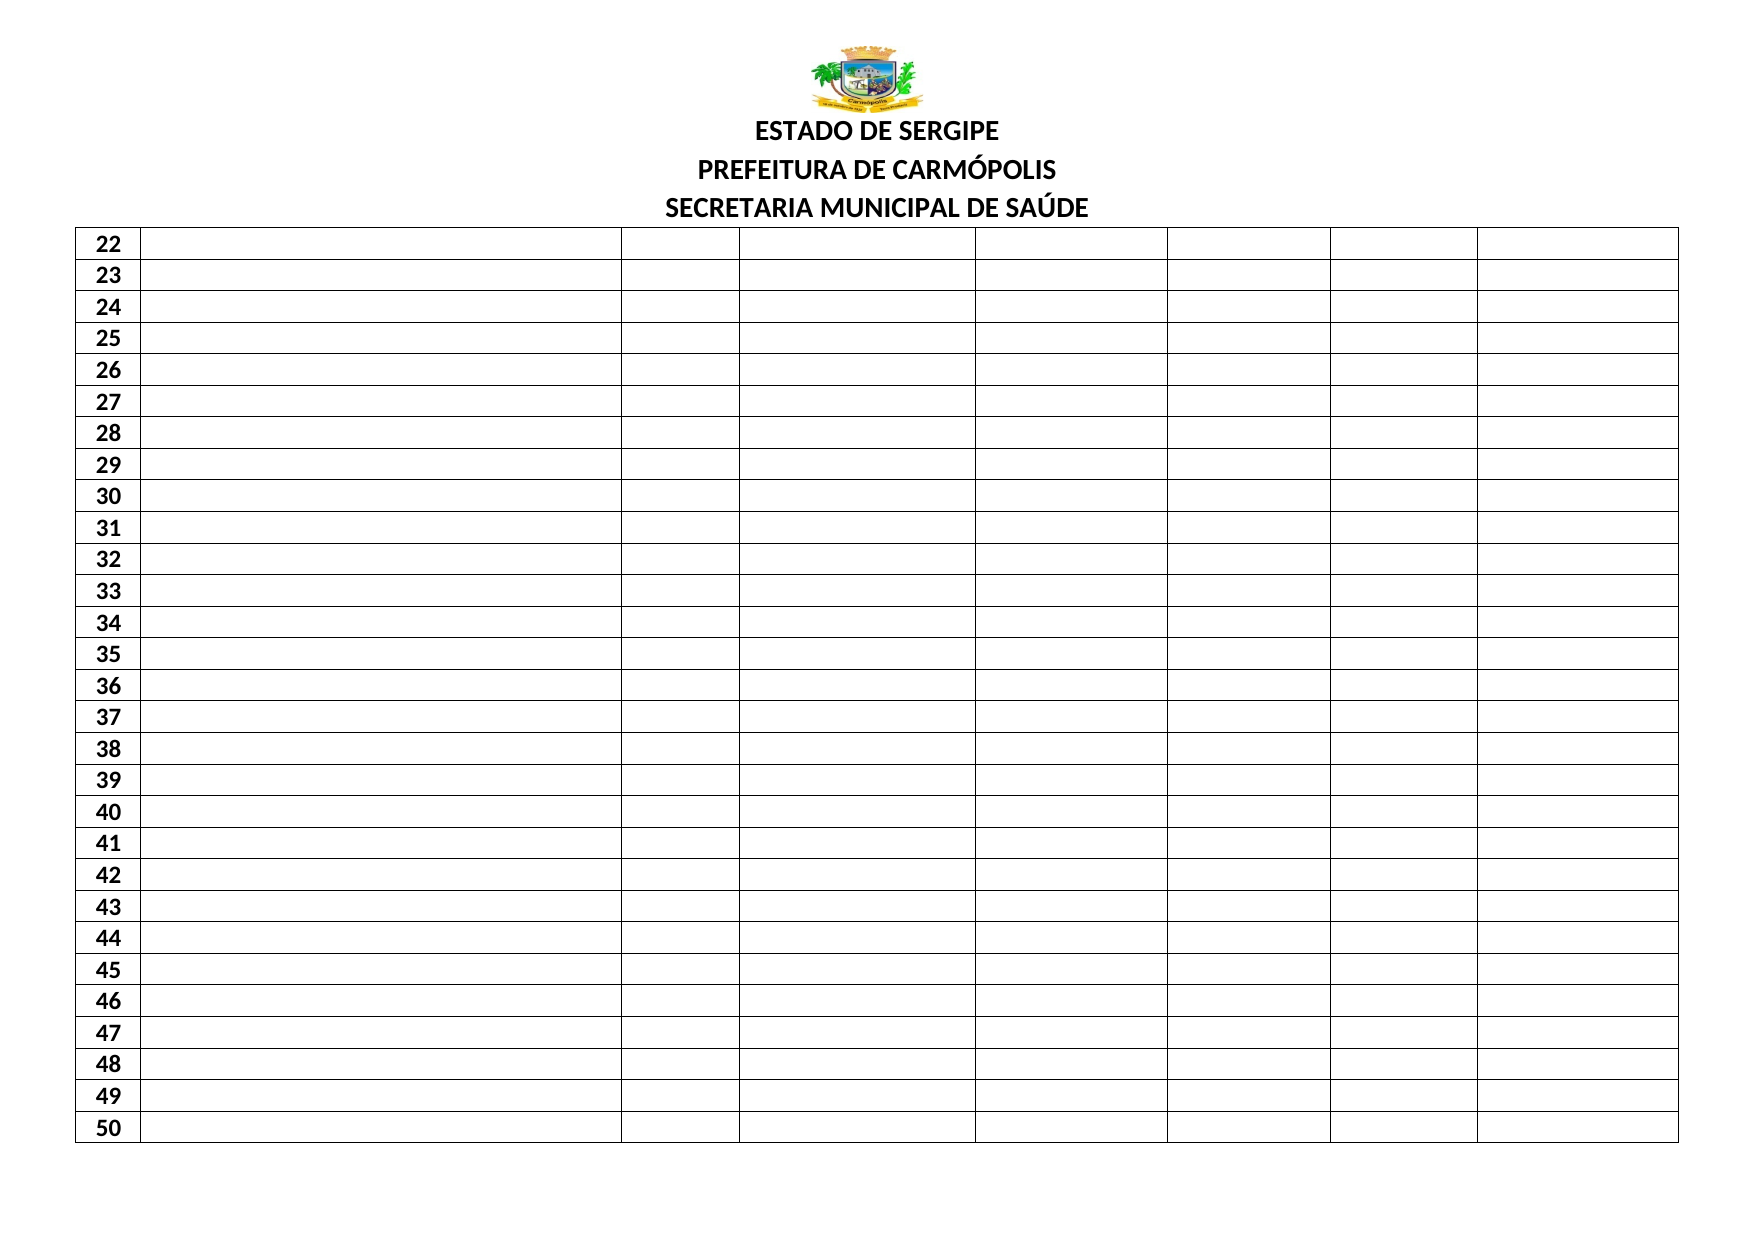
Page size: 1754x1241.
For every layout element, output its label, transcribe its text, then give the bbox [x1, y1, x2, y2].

table_cell [976, 291, 1167, 322]
table_cell [1331, 1112, 1477, 1142]
table_cell [1168, 638, 1330, 669]
table_cell [976, 891, 1167, 921]
table_cell [740, 796, 975, 827]
table_cell [141, 922, 621, 953]
table_cell [622, 859, 739, 890]
table_cell [141, 417, 621, 448]
table_cell [1478, 796, 1678, 827]
table_cell [141, 1080, 621, 1111]
table_cell 37 [76, 701, 140, 732]
table_cell [141, 828, 621, 858]
table_cell [976, 954, 1167, 984]
table_cell [1331, 765, 1477, 795]
table_cell [622, 1049, 739, 1079]
table_cell [1478, 544, 1678, 574]
table_cell [622, 954, 739, 984]
table_cell [1478, 449, 1678, 479]
table_cell [1331, 1080, 1477, 1111]
table_cell [1478, 480, 1678, 511]
table_cell [1168, 985, 1330, 1016]
table_cell [622, 1017, 739, 1047]
table_cell [1331, 607, 1477, 637]
table_cell [976, 828, 1167, 858]
table_cell [1478, 733, 1678, 763]
table_cell 43 [76, 891, 140, 921]
table_cell [740, 954, 975, 984]
table_cell [1168, 480, 1330, 511]
table_cell [622, 575, 739, 606]
table_cell [1331, 733, 1477, 763]
table_cell 41 [76, 828, 140, 858]
table_cell [622, 480, 739, 511]
table_cell [1331, 891, 1477, 921]
table_cell [976, 417, 1167, 448]
table_cell [976, 544, 1167, 574]
table_cell [1331, 544, 1477, 574]
table_cell [141, 480, 621, 511]
table_cell [1478, 291, 1678, 322]
table_cell [976, 575, 1167, 606]
table_cell 33 [76, 575, 140, 606]
table_cell [976, 354, 1167, 385]
table_cell [1168, 701, 1330, 732]
table_cell [141, 449, 621, 479]
table_cell [1478, 1080, 1678, 1111]
table_cell [976, 323, 1167, 353]
table_cell 31 [76, 512, 140, 542]
table_cell [1168, 607, 1330, 637]
table_cell [1331, 638, 1477, 669]
table_cell [1331, 228, 1477, 258]
table_cell [976, 670, 1167, 700]
table_cell [1168, 1080, 1330, 1111]
table_cell [740, 922, 975, 953]
table_cell 44 [76, 922, 140, 953]
table_cell [1168, 859, 1330, 890]
table_cell [622, 701, 739, 732]
table_cell [141, 954, 621, 984]
table_cell [622, 733, 739, 763]
table_cell [1331, 828, 1477, 858]
table_cell 42 [76, 859, 140, 890]
table_cell 26 [76, 354, 140, 385]
table_cell [141, 701, 621, 732]
table_cell [1331, 859, 1477, 890]
table_cell [1168, 386, 1330, 416]
table_cell [141, 512, 621, 542]
table_cell [622, 670, 739, 700]
table_cell [1168, 575, 1330, 606]
table_cell 22 [76, 228, 140, 258]
table_cell 40 [76, 796, 140, 827]
table_cell [141, 891, 621, 921]
table_cell 29 [76, 449, 140, 479]
table_cell [622, 228, 739, 258]
table_cell [1331, 701, 1477, 732]
table_cell [141, 985, 621, 1016]
table_cell [141, 260, 621, 290]
table_cell [622, 386, 739, 416]
table_cell [976, 386, 1167, 416]
table_cell [141, 1017, 621, 1047]
table_cell [1478, 260, 1678, 290]
table_cell [1168, 323, 1330, 353]
table_cell [1331, 670, 1477, 700]
table_cell [1478, 701, 1678, 732]
table_cell [622, 638, 739, 669]
table_cell [1331, 954, 1477, 984]
table_cell [141, 291, 621, 322]
table_cell [976, 228, 1167, 258]
table_cell [1168, 417, 1330, 448]
table_cell [1331, 291, 1477, 322]
table_cell [141, 607, 621, 637]
table_cell [1168, 512, 1330, 542]
table_cell [1168, 1112, 1330, 1142]
table_cell 34 [76, 607, 140, 637]
table_cell [622, 985, 739, 1016]
table_cell [622, 1112, 739, 1142]
table_cell [1478, 1017, 1678, 1047]
table_cell [1478, 891, 1678, 921]
table_cell [740, 323, 975, 353]
table_cell [740, 575, 975, 606]
table_cell [141, 575, 621, 606]
table_cell [740, 638, 975, 669]
table_cell [1331, 449, 1477, 479]
table_cell [740, 480, 975, 511]
table_cell [1331, 354, 1477, 385]
table_cell [976, 1049, 1167, 1079]
table_cell [622, 512, 739, 542]
table_cell [622, 323, 739, 353]
table_cell [976, 480, 1167, 511]
table_cell [141, 670, 621, 700]
table_cell [622, 544, 739, 574]
table_cell [141, 796, 621, 827]
table_cell [1478, 228, 1678, 258]
table_cell [1478, 670, 1678, 700]
table_cell [141, 859, 621, 890]
table_cell 30 [76, 480, 140, 511]
table_cell [740, 1080, 975, 1111]
table_cell [976, 922, 1167, 953]
table_cell [1478, 417, 1678, 448]
table_cell [740, 417, 975, 448]
table_cell [622, 891, 739, 921]
table_cell 27 [76, 386, 140, 416]
table_cell [1478, 1112, 1678, 1142]
table_cell [1331, 323, 1477, 353]
table_cell 49 [76, 1080, 140, 1111]
table_cell [740, 260, 975, 290]
table_cell 24 [76, 291, 140, 322]
table_cell [1478, 323, 1678, 353]
table_cell 32 [76, 544, 140, 574]
table_cell [740, 985, 975, 1016]
table_cell [1331, 985, 1477, 1016]
table_cell 47 [76, 1017, 140, 1047]
table_cell [1168, 544, 1330, 574]
table_cell 38 [76, 733, 140, 763]
table_cell [976, 512, 1167, 542]
table_cell [141, 733, 621, 763]
table_cell [740, 828, 975, 858]
table_cell [622, 417, 739, 448]
table_cell [1331, 1049, 1477, 1079]
table_cell [622, 354, 739, 385]
table_cell [141, 544, 621, 574]
table_cell [740, 1017, 975, 1047]
table_cell [1331, 386, 1477, 416]
table_cell [622, 260, 739, 290]
table_cell 23 [76, 260, 140, 290]
table_cell [622, 1080, 739, 1111]
table_cell [1331, 575, 1477, 606]
table_cell [1168, 796, 1330, 827]
table_cell 35 [76, 638, 140, 669]
table_cell [740, 607, 975, 637]
table_cell [622, 765, 739, 795]
table_cell [976, 638, 1167, 669]
table_cell 45 [76, 954, 140, 984]
table_cell [1331, 260, 1477, 290]
table_cell [976, 1080, 1167, 1111]
table_cell [141, 228, 621, 258]
table_cell [622, 607, 739, 637]
table_cell [1478, 512, 1678, 542]
table_cell [1168, 354, 1330, 385]
table_cell [1331, 480, 1477, 511]
table_cell [141, 765, 621, 795]
table_cell [740, 449, 975, 479]
table_cell [1168, 670, 1330, 700]
table_cell [976, 260, 1167, 290]
table_cell [740, 765, 975, 795]
table_cell [622, 796, 739, 827]
table_cell [141, 354, 621, 385]
picture [811, 46, 924, 113]
table_cell [976, 607, 1167, 637]
table_cell 48 [76, 1049, 140, 1079]
table_cell [1331, 1017, 1477, 1047]
table_cell [141, 1112, 621, 1142]
table_cell [976, 1112, 1167, 1142]
table_cell [1478, 638, 1678, 669]
table_cell [1478, 859, 1678, 890]
table_cell [622, 449, 739, 479]
table_cell [1168, 260, 1330, 290]
table_cell [976, 449, 1167, 479]
table_cell [740, 228, 975, 258]
table_cell [622, 922, 739, 953]
table_cell [976, 701, 1167, 732]
table_cell [1168, 954, 1330, 984]
table_cell [1331, 512, 1477, 542]
table_cell 25 [76, 323, 140, 353]
table_cell [740, 512, 975, 542]
table_cell [1478, 386, 1678, 416]
table_cell [1168, 1049, 1330, 1079]
table_cell 36 [76, 670, 140, 700]
table_cell [1478, 922, 1678, 953]
table_cell [976, 1017, 1167, 1047]
table_cell [740, 544, 975, 574]
table_cell [1168, 291, 1330, 322]
table_cell [1168, 733, 1330, 763]
table_cell [976, 859, 1167, 890]
table_cell [1478, 354, 1678, 385]
table_cell [1478, 765, 1678, 795]
table_cell [740, 733, 975, 763]
table_cell [740, 670, 975, 700]
table_cell [740, 1112, 975, 1142]
table_cell 46 [76, 985, 140, 1016]
table_cell [1331, 796, 1477, 827]
table_cell 28 [76, 417, 140, 448]
table_cell [141, 1049, 621, 1079]
table_cell 39 [76, 765, 140, 795]
table_cell [740, 701, 975, 732]
table_cell [1168, 765, 1330, 795]
table_cell [1168, 891, 1330, 921]
table_cell 50 [76, 1112, 140, 1142]
table_cell [740, 386, 975, 416]
table_cell [976, 765, 1167, 795]
table_cell [1478, 575, 1678, 606]
table_cell [740, 859, 975, 890]
table_cell [1168, 1017, 1330, 1047]
table_cell [1478, 985, 1678, 1016]
table_cell [1331, 922, 1477, 953]
table_cell [1478, 828, 1678, 858]
table_cell [976, 733, 1167, 763]
table_cell [622, 291, 739, 322]
table_cell [1478, 954, 1678, 984]
table_cell [1168, 922, 1330, 953]
table_cell [740, 291, 975, 322]
table_cell [1168, 228, 1330, 258]
table_cell [1478, 607, 1678, 637]
table_cell [1168, 449, 1330, 479]
table_cell [976, 796, 1167, 827]
table_cell [976, 985, 1167, 1016]
table_cell [1478, 1049, 1678, 1079]
table_cell [740, 354, 975, 385]
table_cell [1331, 417, 1477, 448]
table_cell [141, 638, 621, 669]
table_cell [1168, 828, 1330, 858]
table_cell [740, 1049, 975, 1079]
table_cell [622, 828, 739, 858]
table_cell [141, 386, 621, 416]
table_cell [740, 891, 975, 921]
table_cell [141, 323, 621, 353]
